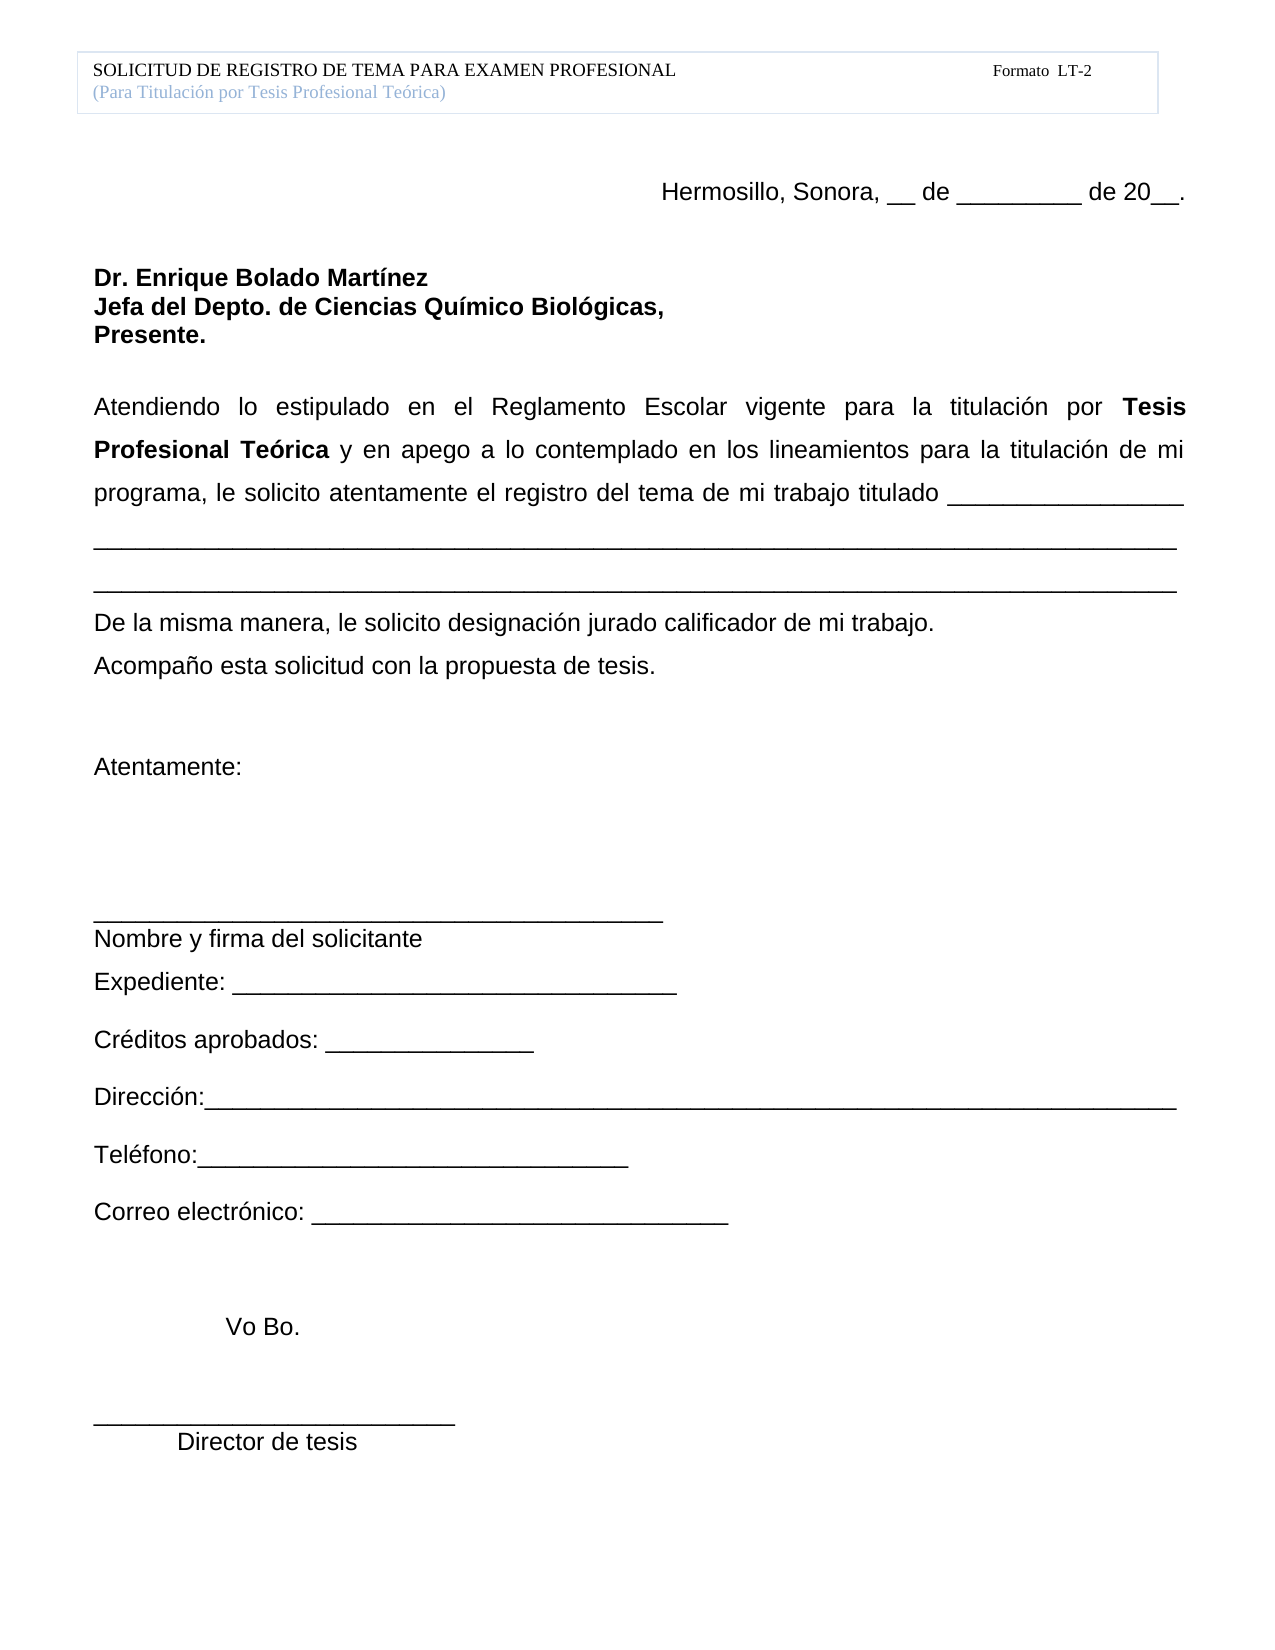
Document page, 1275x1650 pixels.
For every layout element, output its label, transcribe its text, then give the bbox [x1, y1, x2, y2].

text Hermosillo, Sonora, __ de _________ de 20__. [94, 176, 1186, 205]
text __________________________ [94, 1398, 1186, 1427]
text Expediente: ________________________________ [94, 967, 1186, 996]
text Atentamente: [94, 751, 1186, 780]
text Dr. Enrique Bolado Martínez [94, 263, 1186, 291]
text Créditos aprobados: _______________ [94, 1024, 1186, 1053]
text Jefa del Depto. de Ciencias Químico Biológicas, [94, 291, 1186, 320]
text Presente. [94, 320, 1186, 349]
text Director de tesis [94, 1427, 1186, 1456]
text Vo Bo. [94, 1312, 1186, 1341]
text Nombre y firma del solicitante [94, 924, 1186, 953]
text Atendiendo lo estipulado en el Reglamento Escolar vigente para la titulación por Tesis Profesional Teórica y en apego a lo contemplado en los lineamientos para la titulación de mi programa, le solicito atentamente el registro del tema de mi trabajo titulado _________________ ____________________________________________________________________________________________________________________________________________________________De la misma manera, le solicito designación jurado calificador de mi trabajo. [94, 392, 1186, 636]
text Dirección:______________________________________________________________________ [94, 1082, 1186, 1111]
text Correo electrónico: ______________________________ [94, 1197, 1186, 1226]
text Acompaño esta solicitud con la propuesta de tesis. [94, 651, 1186, 679]
text Teléfono:_______________________________ [94, 1139, 1186, 1168]
text _________________________________________ [94, 895, 1186, 924]
